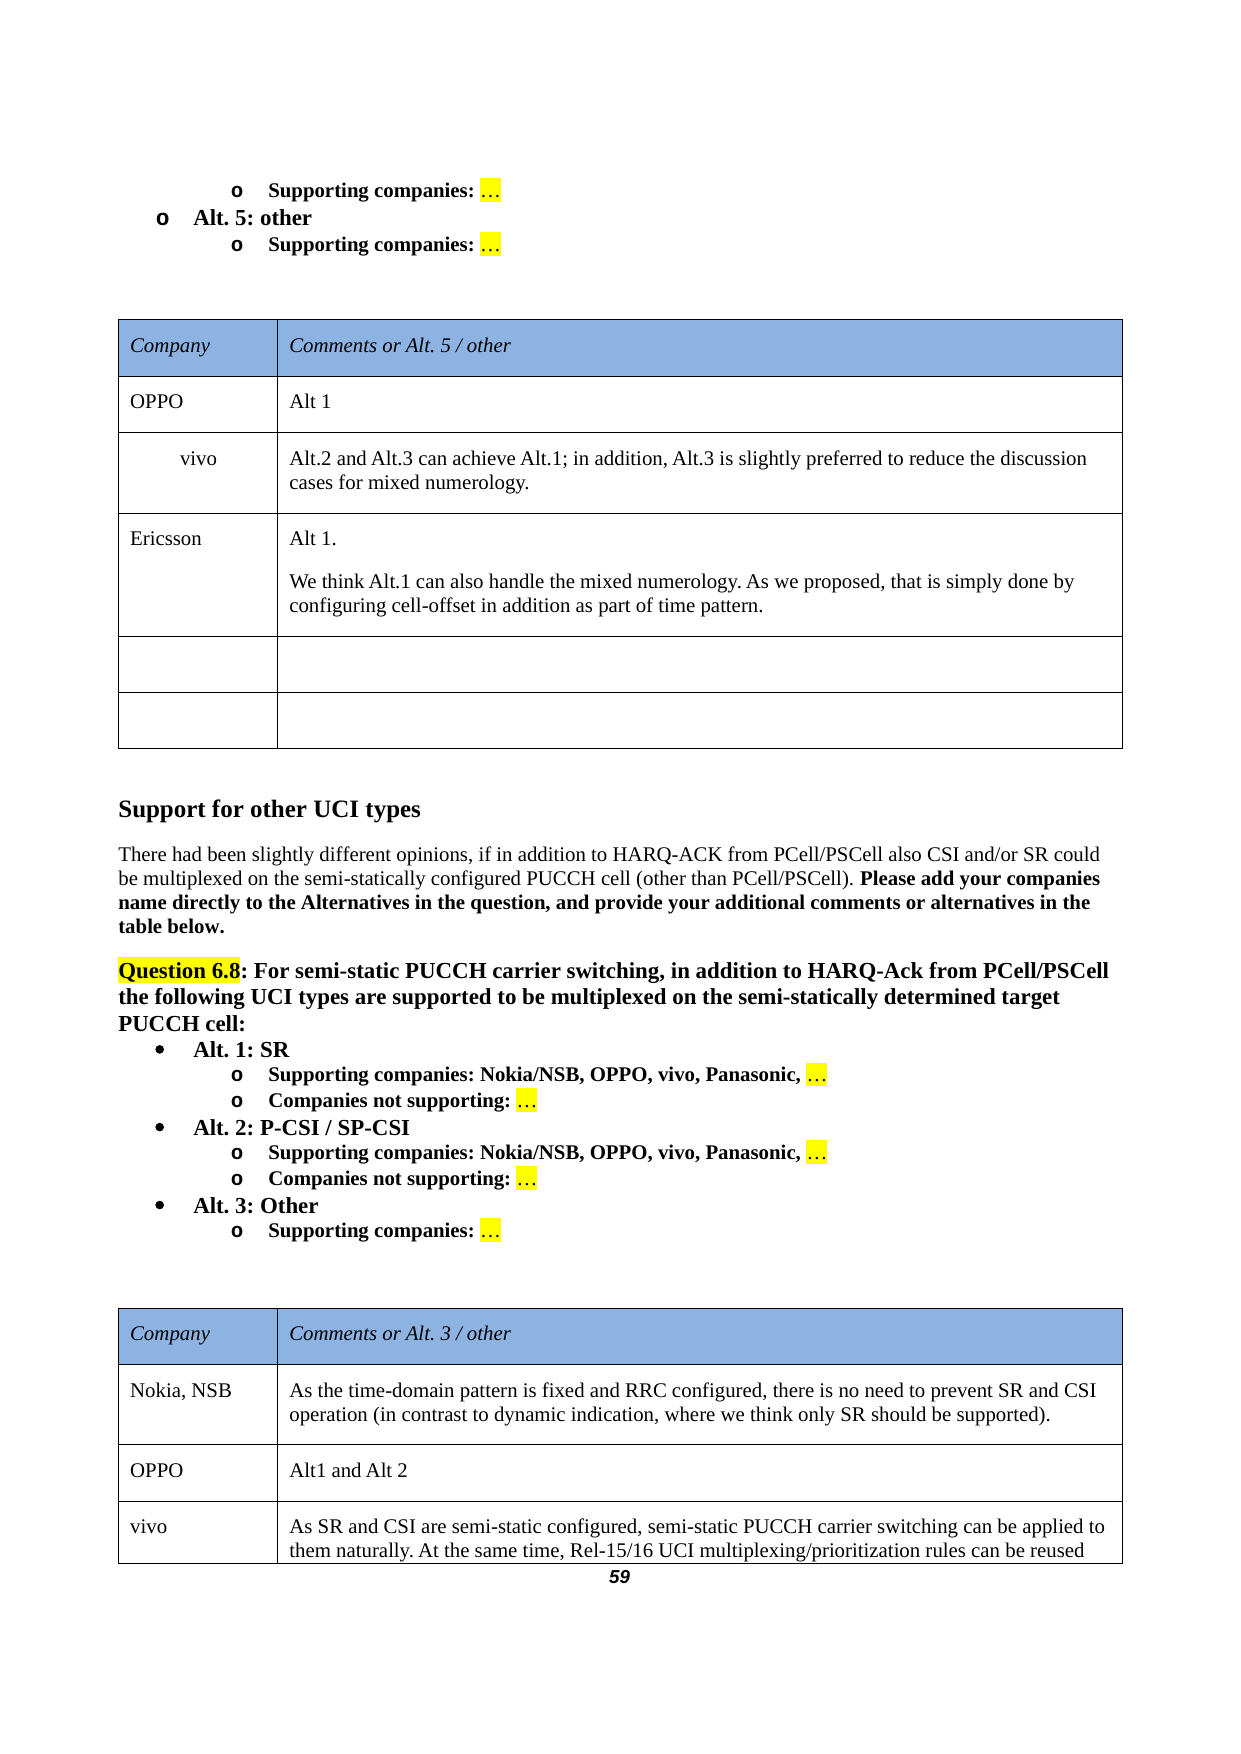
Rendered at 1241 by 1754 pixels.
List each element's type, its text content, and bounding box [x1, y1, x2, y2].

list Supporting companies: … [231, 232, 1122, 258]
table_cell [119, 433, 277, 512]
list Companies not supporting: … [231, 1166, 1122, 1192]
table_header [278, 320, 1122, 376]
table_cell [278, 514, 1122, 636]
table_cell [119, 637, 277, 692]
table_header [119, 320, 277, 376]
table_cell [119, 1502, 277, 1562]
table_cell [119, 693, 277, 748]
text Question 6.8: For semi-static PUCCH carrier switching, in addition to HARQ-Ack from PCell/PSCell the following UCI types are supported to be multiplexed on the semi-statically determined target PUCCH cell: [118, 957, 1122, 1036]
list Companies not supporting: … [231, 1088, 1122, 1114]
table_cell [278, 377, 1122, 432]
text There had been slightly different opinions, if in addition to HARQ-ACK from PCell/PSCell also CSI and/or SR could be multiplexed on the semi-statically configured PUCCH cell (other than PCell/PSCell). Please add your companies name directly to the Alternatives in the question, and provide your additional comments or alternatives in the table below. [118, 842, 1122, 938]
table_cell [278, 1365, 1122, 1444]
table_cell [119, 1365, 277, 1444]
list Alt. 3: Other [156, 1192, 1122, 1218]
list Supporting companies: Nokia/NSB, OPPO, vivo, Panasonic, … [231, 1140, 1122, 1166]
list Supporting companies: … [231, 1218, 1122, 1244]
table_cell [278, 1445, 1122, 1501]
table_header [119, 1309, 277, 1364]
list Supporting companies: … [231, 178, 1122, 204]
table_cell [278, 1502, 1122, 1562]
list Alt. 2: P-CSI / SP-CSI [156, 1114, 1122, 1140]
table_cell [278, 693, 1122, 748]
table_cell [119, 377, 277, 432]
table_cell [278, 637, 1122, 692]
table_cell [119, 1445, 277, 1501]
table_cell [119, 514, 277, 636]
list Supporting companies: Nokia/NSB, OPPO, vivo, Panasonic, … [231, 1062, 1122, 1088]
list Alt. 1: SR [156, 1036, 1122, 1062]
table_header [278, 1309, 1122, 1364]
text Support for other UCI types [118, 794, 1122, 823]
list Alt. 5: other [156, 204, 1122, 232]
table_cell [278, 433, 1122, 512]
